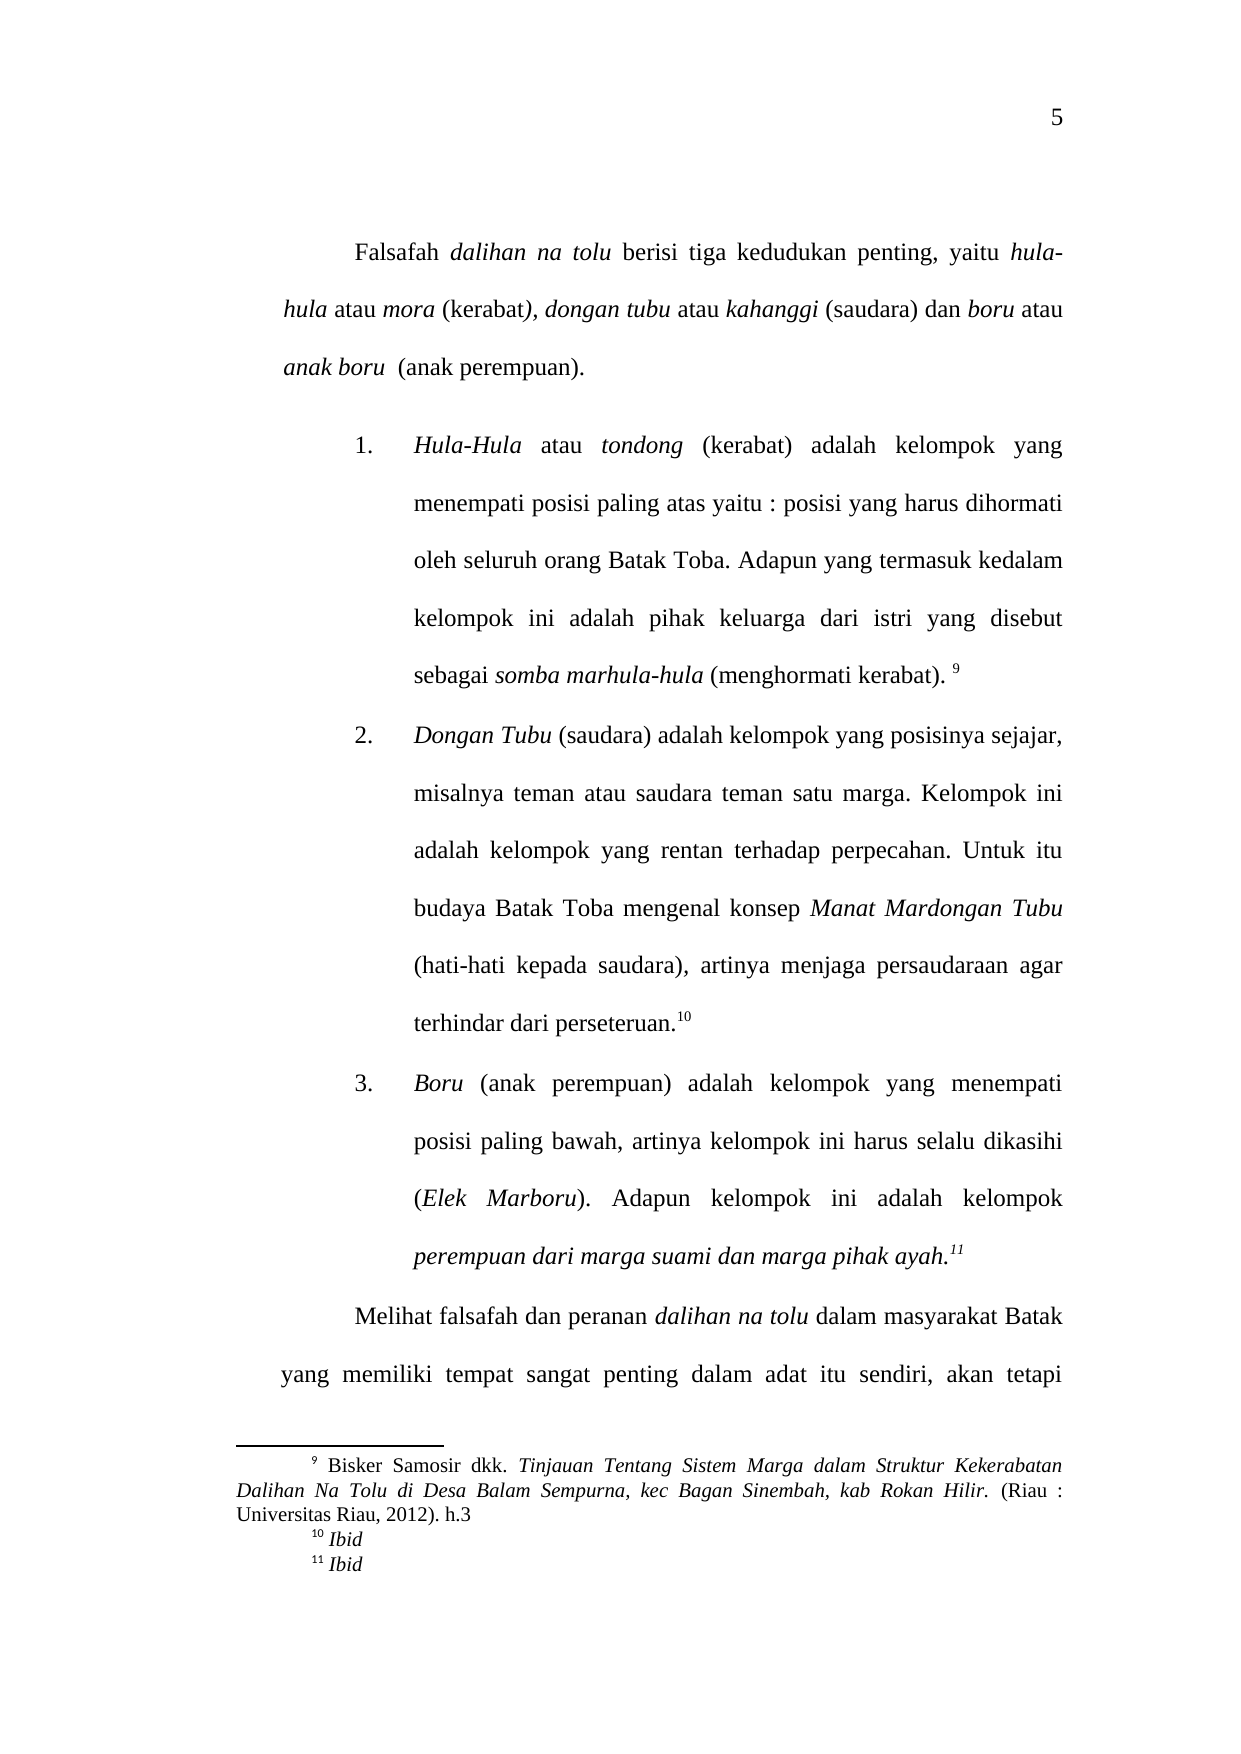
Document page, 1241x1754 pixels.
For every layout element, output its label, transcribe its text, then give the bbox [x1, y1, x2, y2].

text Falsafah dalihan na tolu berisi tiga kedudukan penting, yaitu hula-hula atau mora (kerabat), dongan tubu atau kahanggi (saudara) dan boru atau anak boru (anak perempuan). [283, 237, 1063, 381]
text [281, 1301, 1063, 1387]
list Dongan Tubu (saudara) adalah kelompok yang posisinya sejajar, misalnya teman atau saudara teman satu marga. Kelompok ini adalah kelompok yang rentan terhadap perpecahan. Untuk itu budaya Batak Toba mengenal konsep Manat Mardongan Tubu (hati-hati kepada saudara), artinya menjaga persaudaraan agar terhindar dari perseteruan. [354, 721, 1063, 1037]
list Boru (anak perempuan) adalah kelompok yang menempati posisi paling bawah, artinya kelompok ini harus selalu dikasihi (Elek Marboru). Adapun kelompok ini adalah kelompok perempuan dari marga suami dan marga pihak ayah. [354, 1068, 1063, 1269]
list Hula-Hula atau tondong (kerabat) adalah kelompok yang menempati posisi paling atas yaitu : posisi yang harus dihormati oleh seluruh orang Batak Toba. Adapun yang termasuk kedalam kelompok ini adalah pihak keluarga dari istri yang disebut sebagai somba marhula-hula (menghormati kerabat). [354, 430, 1063, 689]
